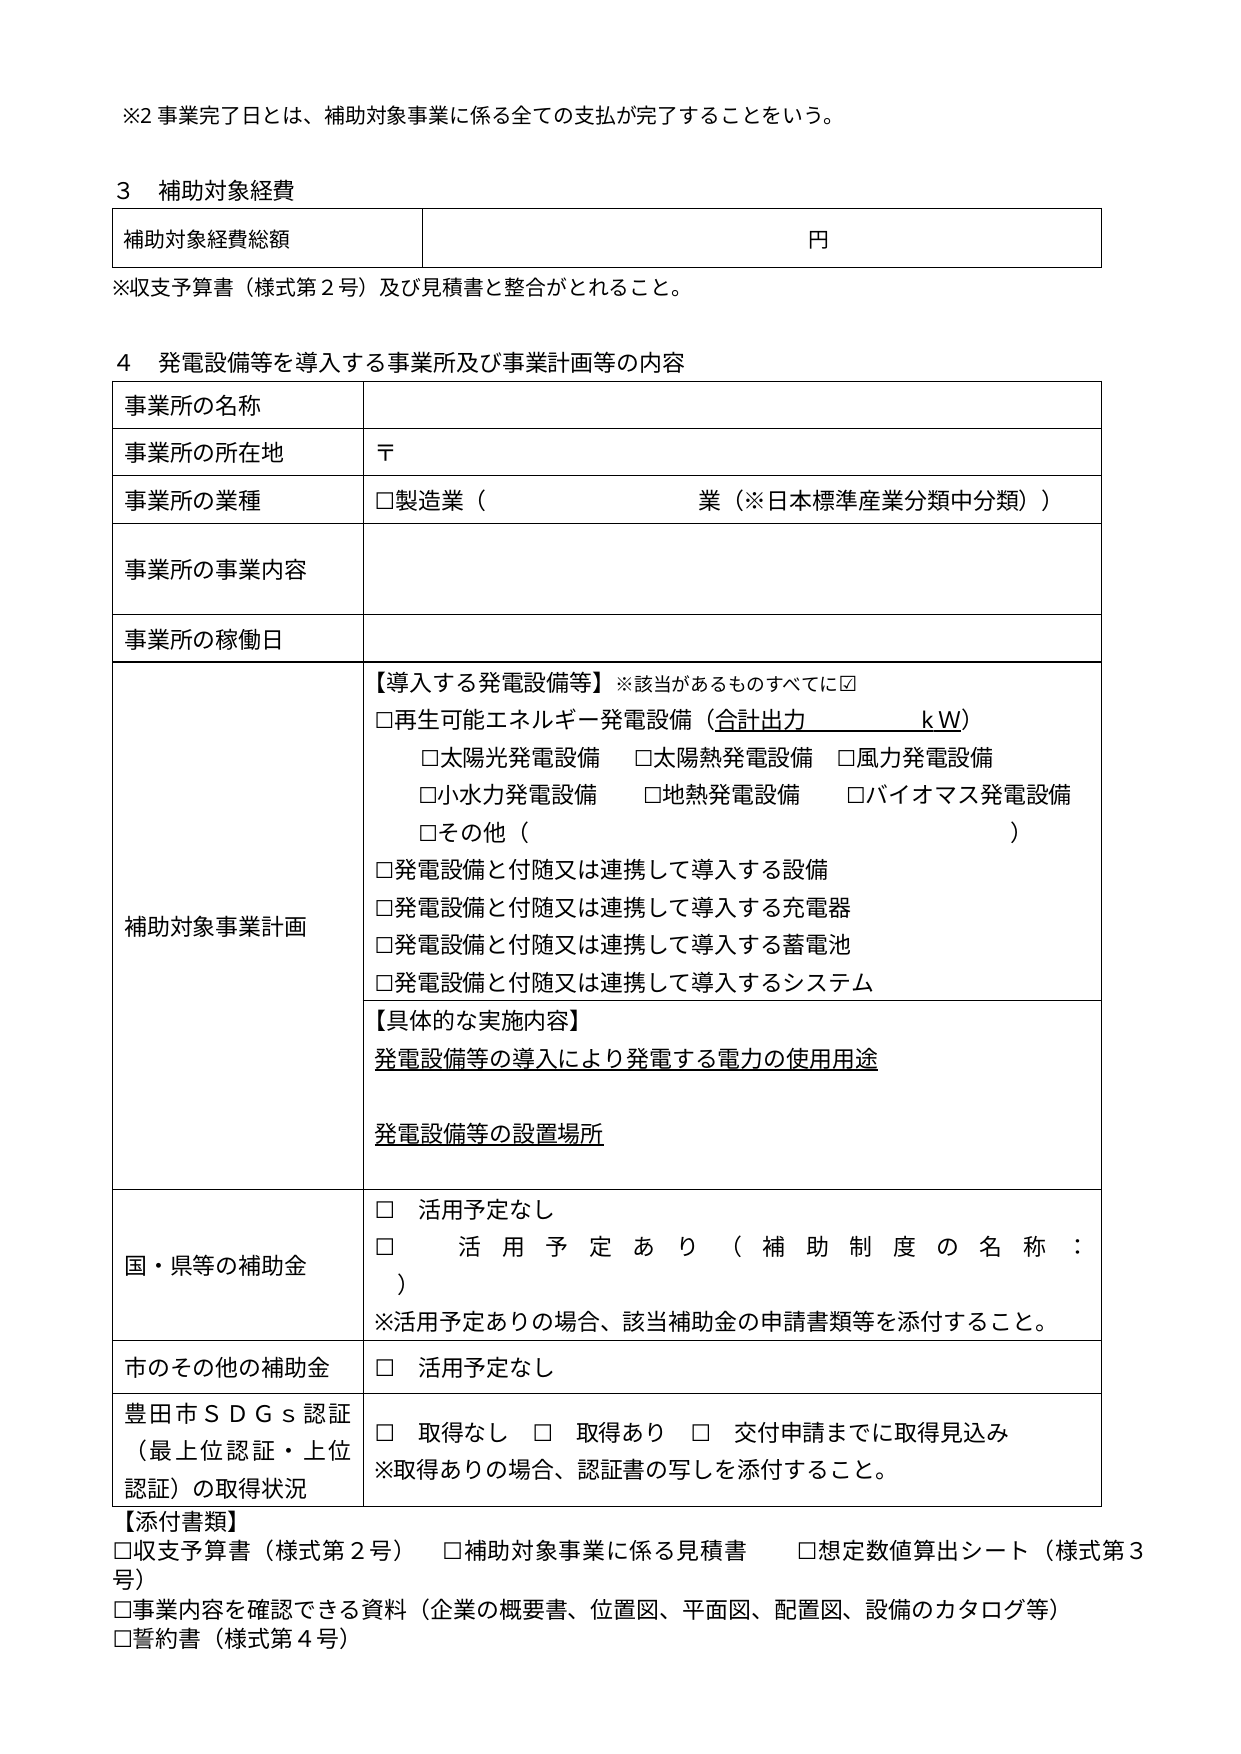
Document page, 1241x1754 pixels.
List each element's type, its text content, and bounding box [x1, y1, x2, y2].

table_cell 製造業（ 業（※日本標準産業分類中分類）） [364, 476, 1101, 522]
table_cell 補助対象事業計画 [113, 663, 363, 1188]
table_cell 事業所の所在地 [113, 429, 363, 475]
table_cell 活用予定なし [364, 1341, 1101, 1393]
table_cell 【導入する発電設備等】※該当があるものすべてに☑ 再生可能エネルギー発電設備（合計出力 kＷ） 太陽光発電設備 太陽熱発電設備 風力発電設備 小水力発電設備 地熱発電設備 バイオマス発電設備 その他（ ） 発電設備と付随又は連携して導入する設備 発電設備と付随又は連携して導入する充電器 発電設備と付随又は連携して導入する蓄電池 発電設備と付随又は連携して導入するシステム [364, 663, 1101, 1000]
text ※収支予算書（様式第２号）及び見積書と整合がとれること。 [112, 268, 1128, 306]
table_cell 国・県等の補助金 [113, 1190, 363, 1339]
table_header 事業所の名称 [113, 382, 363, 428]
text ※2 事業完了日とは、補助対象事業に係る全ての支払が完了することをいう。 [112, 95, 1128, 133]
table_cell 取得なし 取得あり 交付申請までに取得見込み ※取得ありの場合、認証書の写しを添付すること。 [364, 1394, 1101, 1506]
table_cell 事業所の事業内容 [113, 524, 363, 614]
text 【添付書類】 [112, 1507, 1151, 1536]
table_header 円 [423, 209, 1101, 267]
table_cell [364, 524, 1101, 614]
table_cell 活用予定なし 活用予定あり（補助制度の名称： ） ※活用予定ありの場合、該当補助金の申請書類等を添付すること。 [364, 1190, 1101, 1339]
text 収支予算書（様式第２号） 補助対象事業に係る見積書 想定数値算出シート（様式第３号） [112, 1536, 1151, 1595]
table_cell 市のその他の補助金 [113, 1341, 363, 1393]
table_header 補助対象経費総額 [113, 209, 422, 267]
table_cell 〒 [364, 429, 1101, 475]
text ３ 補助対象経費 [112, 170, 1128, 208]
table_cell [364, 615, 1101, 661]
table_cell 豊田市ＳＤＧｓ認証（最上位認証・上位認証）の取得状況 [113, 1394, 363, 1506]
text 事業内容を確認できる資料（企業の概要書、位置図、平面図、配置図、設備のカタログ等） [112, 1595, 1151, 1624]
text ４ 発電設備等を導入する事業所及び事業計画等の内容 [112, 343, 1128, 381]
table_cell 【具体的な実施内容】 発電設備等の導入により発電する電力の使用用途 発電設備等の設置場所 [364, 1001, 1101, 1188]
text 誓約書（様式第４号） [112, 1624, 1151, 1653]
table_cell 事業所の稼働日 [113, 615, 363, 661]
table_cell 事業所の業種 [113, 476, 363, 522]
table_header [364, 382, 1101, 428]
